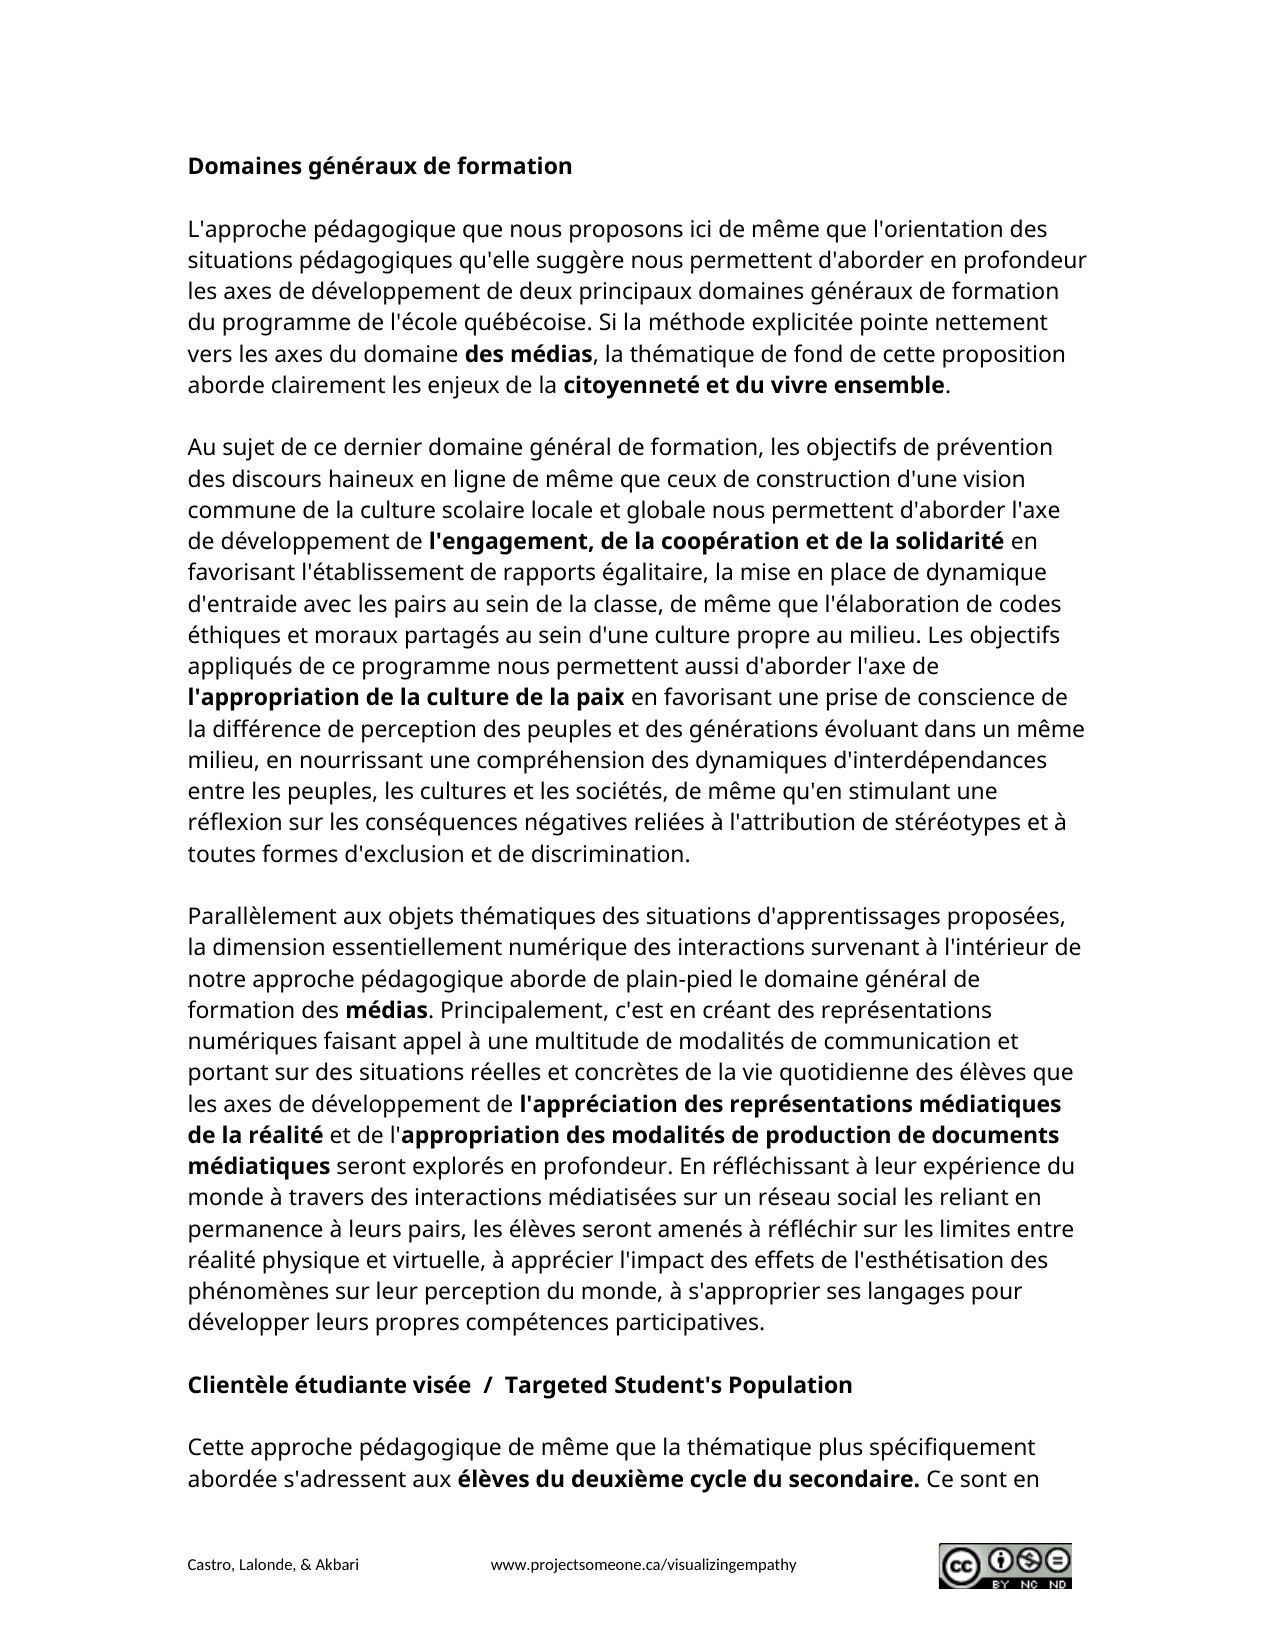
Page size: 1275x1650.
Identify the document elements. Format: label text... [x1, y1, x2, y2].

text Au sujet de ce dernier domaine général de formation, les objectifs de prévention des discours haineux en ligne de même que ceux de construction d'une vision commune de la culture scolaire locale et globale nous permettent d'aborder l'axe de développement de l'engagement, de la coopération et de la solidarité en favorisant l'établissement de rapports égalitaire, la mise en place de dynamique d'entraide avec les pairs au sein de la classe, de même que l'élaboration de codes éthiques et moraux partagés au sein d'une culture propre au milieu. Les objectifs appliqués de ce programme nous permettent aussi d'aborder l'axe de l'appropriation de la culture de la paix en favorisant une prise de conscience de la différence de perception des peuples et des générations évoluant dans un même milieu, en nourrissant une compréhension des dynamiques d'interdépendances entre les peuples, les cultures et les sociétés, de même qu'en stimulant une réflexion sur les conséquences négatives reliées à l'attribution de stéréotypes et à toutes formes d'exclusion et de discrimination. [187, 431, 1087, 869]
text Domaines généraux de formation [187, 150, 1087, 181]
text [187, 1431, 1087, 1494]
text L'approche pédagogique que nous proposons ici de même que l'orientation des situations pédagogiques qu'elle suggère nous permettent d'aborder en profondeur les axes de développement de deux principaux domaines généraux de formation du programme de l'école québécoise. Si la méthode explicitée pointe nettement vers les axes du domaine des médias, la thématique de fond de cette proposition aborde clairement les enjeux de la citoyenneté et du vivre ensemble. [187, 212, 1087, 400]
picture [938, 1543, 1072, 1589]
text Clientèle étudiante visée / Targeted Student's Population [187, 1369, 1087, 1400]
text Parallèlement aux objets thématiques des situations d'apprentissages proposées, la dimension essentiellement numérique des interactions survenant à l'intérieur de notre approche pédagogique aborde de plain-pied le domaine général de formation des médias. Principalement, c'est en créant des représentations numériques faisant appel à une multitude de modalités de communication et portant sur des situations réelles et concrètes de la vie quotidienne des élèves que les axes de développement de l'appréciation des représentations médiatiques de la réalité et de l'appropriation des modalités de production de documents médiatiques seront explorés en profondeur. En réfléchissant à leur expérience du monde à travers des interactions médiatisées sur un réseau social les reliant en permanence à leurs pairs, les élèves seront amenés à réfléchir sur les limites entre réalité physique et virtuelle, à apprécier l'impact des effets de l'esthétisation des phénomènes sur leur perception du monde, à s'approprier ses langages pour développer leurs propres compétences participatives. [187, 900, 1087, 1337]
